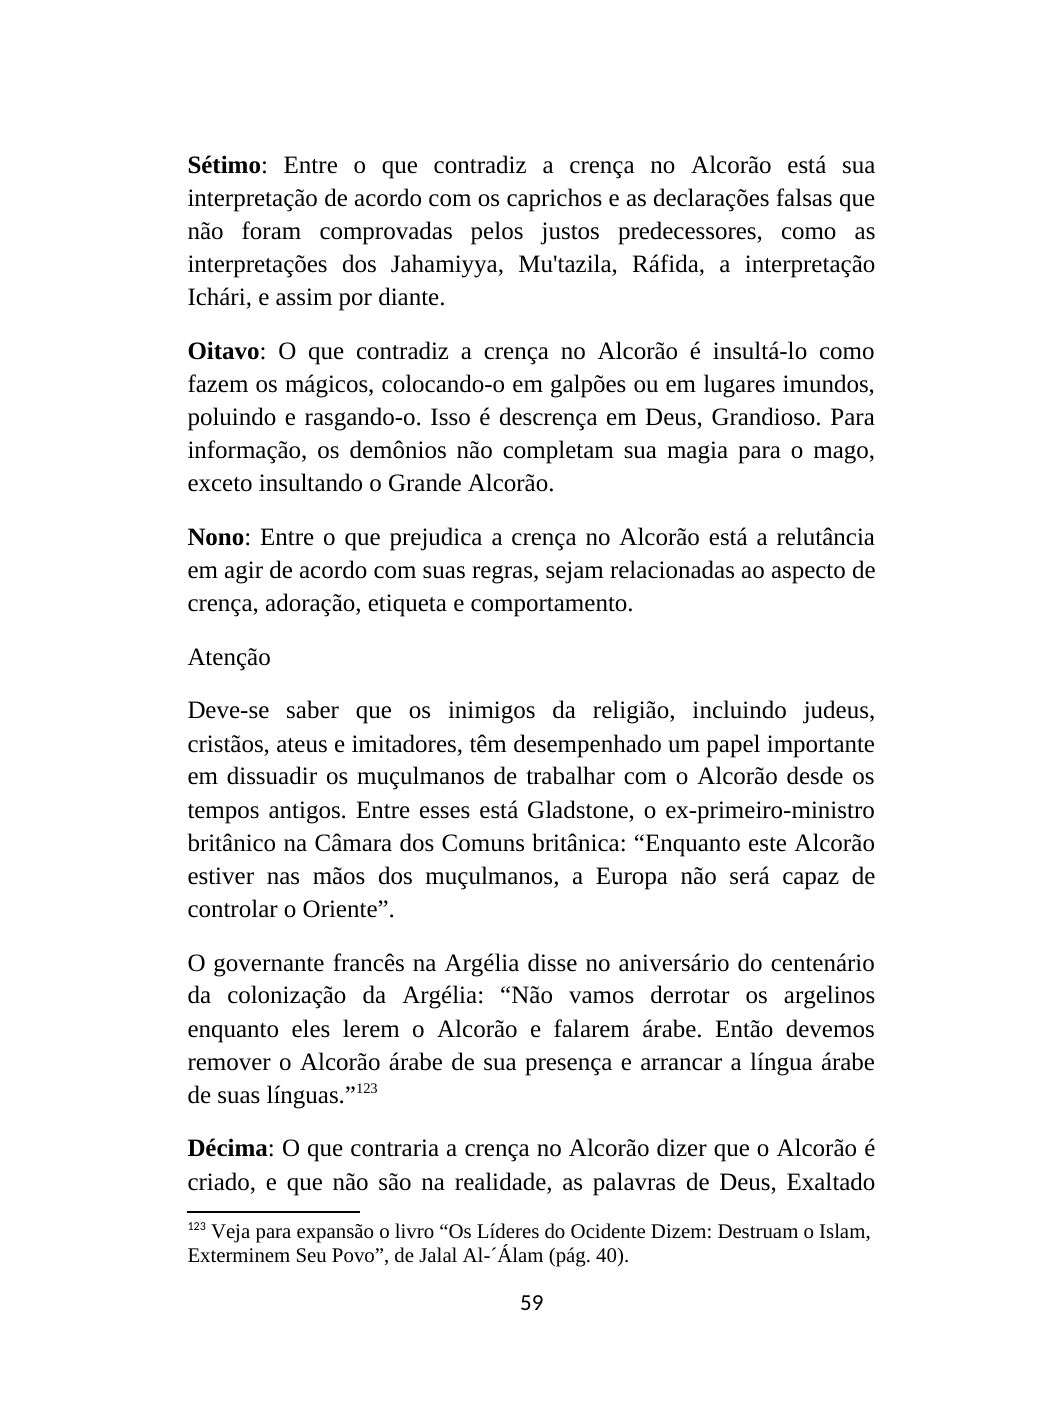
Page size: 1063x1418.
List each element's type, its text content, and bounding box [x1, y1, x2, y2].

text O governante francês na Argélia disse no aniversário do centenário da colonização da Argélia: “Não vamos derrotar os argelinos enquanto eles lerem o Alcorão e falarem árabe. Então devemos remover o Alcorão árabe de sua presença e arrancar a língua árabe de suas línguas.” [187, 948, 876, 1108]
text Sétimo: Entre o que contradiz a crença no Alcorão está sua interpretação de acordo com os caprichos e as declarações falsas que não foram comprovadas pelos justos predecessores, como as interpretações dos Jahamiyya, Mu'tazila, Ráfida, a interpretação Ichári, e assim por diante. [187, 150, 876, 311]
text Deve-se saber que os inimigos da religião, incluindo judeus, cristãos, ateus e imitadores, têm desempenhado um papel importante em dissuadir os muçulmanos de trabalhar com o Alcorão desde os tempos antigos. Entre esses está Gladstone, o ex-primeiro-ministro britânico na Câmara dos Comuns britânica: “Enquanto este Alcorão estiver nas mãos dos muçulmanos, a Europa não será capaz de controlar o Oriente”. [187, 696, 876, 922]
text Atenção [187, 642, 876, 671]
text Oitavo: O que contradiz a crença no Alcorão é insultá-lo como fazem os mágicos, colocando-o em galpões ou em lugares imundos, poluindo e rasgando-o. Isso é descrença em Deus, Grandioso. Para informação, os demônios não completam sua magia para o mago, exceto insultando o Grande Alcorão. [187, 336, 876, 497]
text Nono: Entre o que prejudica a crença no Alcorão está a relutância em agir de acordo com suas regras, sejam relacionadas ao aspecto de crença, adoração, etiqueta e comportamento. [187, 522, 876, 617]
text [187, 1133, 876, 1195]
